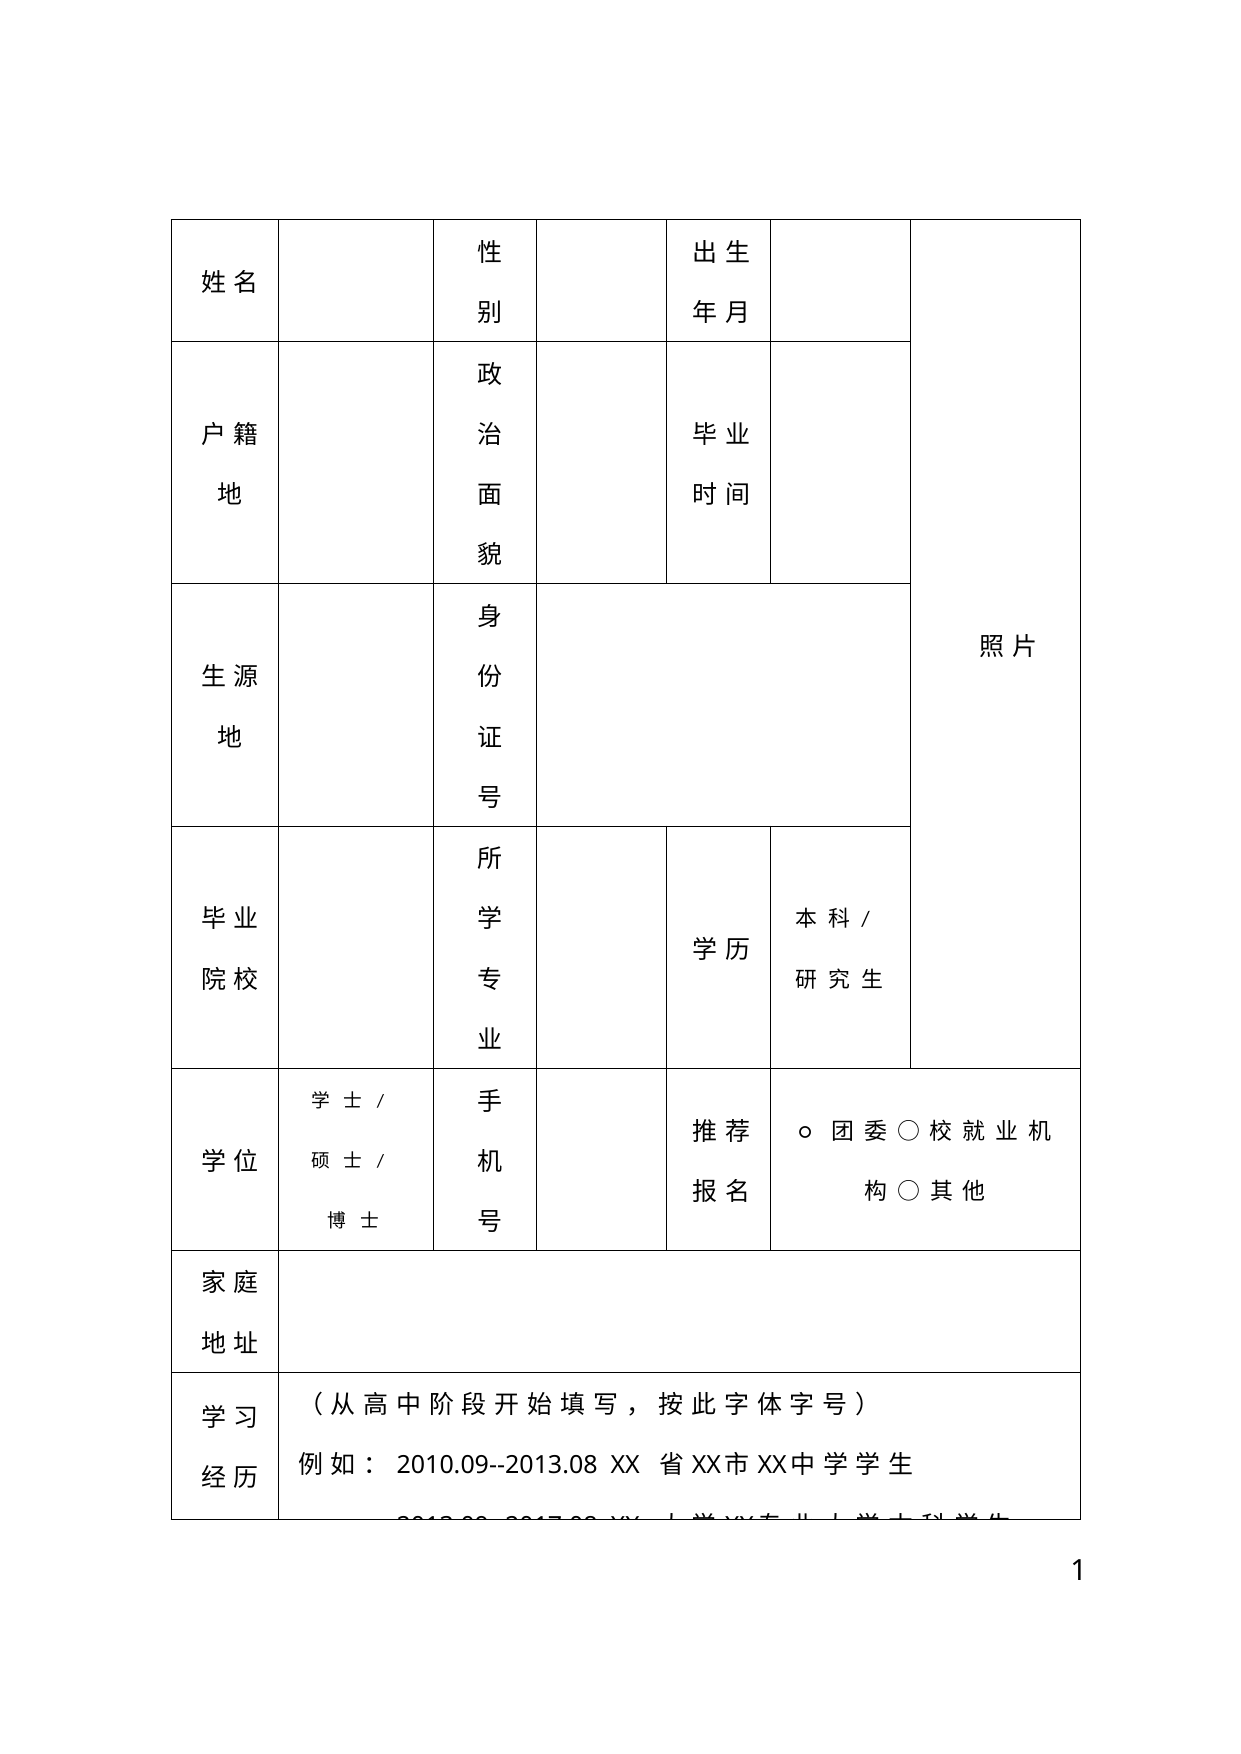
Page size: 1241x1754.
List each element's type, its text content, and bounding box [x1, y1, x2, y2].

table_cell [279, 584, 433, 826]
table_cell [279, 342, 433, 583]
table_cell [537, 827, 666, 1068]
table_cell 家庭 地址 [172, 1251, 278, 1372]
table_cell 所学 专业 [434, 827, 536, 1068]
table_cell 本科/研究生 [771, 827, 910, 1068]
table_cell [279, 1251, 1080, 1372]
table_header 性别 [434, 220, 536, 341]
table_cell 学士/硕士/博士 [279, 1069, 433, 1250]
table_cell [771, 342, 910, 583]
table_cell 学位 [172, 1069, 278, 1250]
table_cell [537, 342, 666, 583]
table_cell 户籍地 [172, 342, 278, 583]
table_header [771, 220, 910, 341]
table_header 出生 年月 [667, 220, 770, 341]
table_cell ○团委○校就业机构○其他 [771, 1069, 1080, 1250]
table_cell 政治 面貌 [434, 342, 536, 583]
table_header 姓名 [172, 220, 278, 341]
table_cell [279, 827, 433, 1068]
table_cell 毕业 院校 [172, 827, 278, 1068]
table_cell [537, 1069, 666, 1250]
table_cell 毕业 时间 [667, 342, 770, 583]
table_cell 生源地 [172, 584, 278, 826]
table_cell 推荐 报名 [667, 1069, 770, 1250]
table_cell （从高中阶段开始填写，按此字体字号） 例如：2010.09--2013.08 XX省XX市XX中学学生 2013.09--2017.08 XX大学XX专业大学本科学生 2017.09--2020.08 XX大学XX专业硕士研究生 [279, 1373, 1080, 1519]
table_cell 学习 经历 [172, 1373, 278, 1519]
table_header 照片 [911, 220, 1080, 1068]
table_cell 手机号 [434, 1069, 536, 1250]
table_cell 身份 证号 [434, 584, 536, 826]
table_cell 学历 [667, 827, 770, 1068]
table_cell [537, 584, 910, 826]
table_header [279, 220, 433, 341]
table_header [537, 220, 666, 341]
